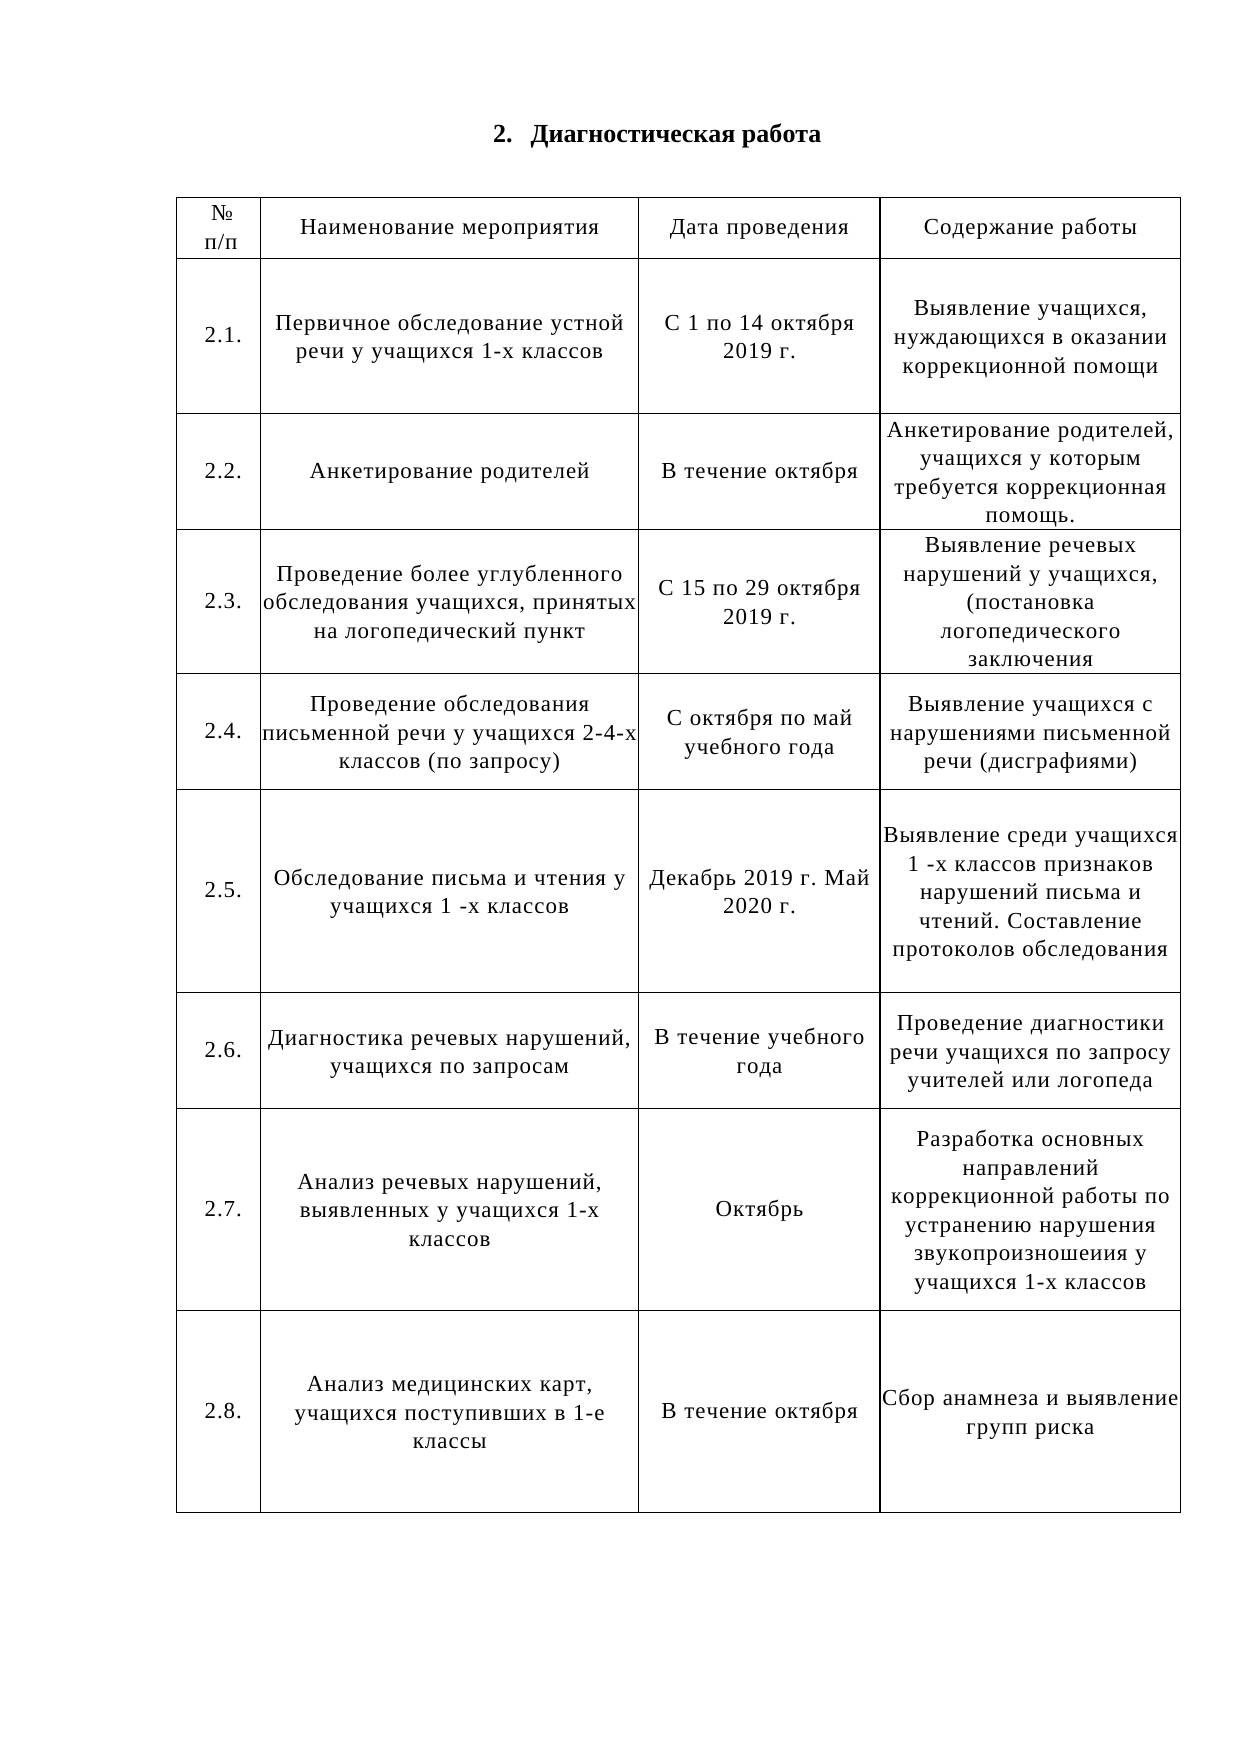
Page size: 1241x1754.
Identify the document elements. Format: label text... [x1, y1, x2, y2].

table_cell Обследование письма и чтения у учащихся 1 -х классов [261, 790, 638, 992]
table_cell Выявление речевых нарушений у учащихся, (постановка логопедического заключения [881, 530, 1180, 673]
table_cell Выявление учащихся, нуждающихся в оказании коррекционной помощи [881, 259, 1180, 413]
table_cell С 15 по 29 октября 2019 г. [639, 530, 879, 673]
table_cell Выявление среди учащихся 1 -х классов признаков нарушений письма и чтений. Составление протоколов обследования [881, 790, 1180, 992]
table_cell 2.4. [177, 674, 260, 789]
table_cell 2.6. [177, 993, 260, 1108]
table_cell С октября по май учебного года [639, 674, 879, 789]
table_cell В течение учебного года [639, 993, 879, 1108]
table_cell Диагностика речевых нарушений, учащихся по запросам [261, 993, 638, 1108]
table_header Содержание работы [881, 198, 1180, 257]
table_cell Анализ медицинских карт, учащихся поступивших в 1-е классы [261, 1311, 638, 1512]
table_cell Проведение обследования письменной речи у учащихся 2-4-х классов (по запросу) [261, 674, 638, 789]
table_cell Декабрь 2019 г. Май 2020 г. [639, 790, 879, 992]
table_cell Анкетирование родителей [261, 414, 638, 528]
table_cell Разработка основных направлений коррекционной работы по устранению нарушения звукопроизношеиия у учащихся 1-х классов [881, 1109, 1180, 1309]
table_cell Проведение диагностики речи учащихся по запросу учителей или логопеда [881, 993, 1180, 1108]
table_cell С 1 по 14 октября 2019 г. [639, 259, 879, 413]
list Диагностическая работа [493, 118, 1152, 148]
table_header № п/п [177, 198, 260, 257]
table_cell Анализ речевых нарушений, выявленных у учащихся 1-х классов [261, 1109, 638, 1309]
table_cell В течение октября [639, 414, 879, 528]
table_cell В течение октября [639, 1311, 879, 1512]
table_cell 2.3. [177, 530, 260, 673]
table_cell 2.2. [177, 414, 260, 528]
table_cell Анкетирование родителей, учащихся у которым требуется коррекционная помощь. [881, 414, 1180, 528]
table_header Дата проведения [639, 198, 879, 257]
table_cell Октябрь [639, 1109, 879, 1309]
table_cell Выявление учащихся с нарушениями письменной речи (дисграфиями) [881, 674, 1180, 789]
table_header Наименование мероприятия [261, 198, 638, 257]
table_cell 2.7. [177, 1109, 260, 1309]
table_cell 2.1. [177, 259, 260, 413]
table_cell Проведение более углубленного обследования учащихся, принятых на логопедический пункт [261, 530, 638, 673]
table_cell 2.8. [177, 1311, 260, 1512]
table_cell Первичное обследование устной речи у учащихся 1-х классов [261, 259, 638, 413]
table_cell 2.5. [177, 790, 260, 992]
table_cell Сбор анамнеза и выявление групп риска [881, 1311, 1180, 1512]
